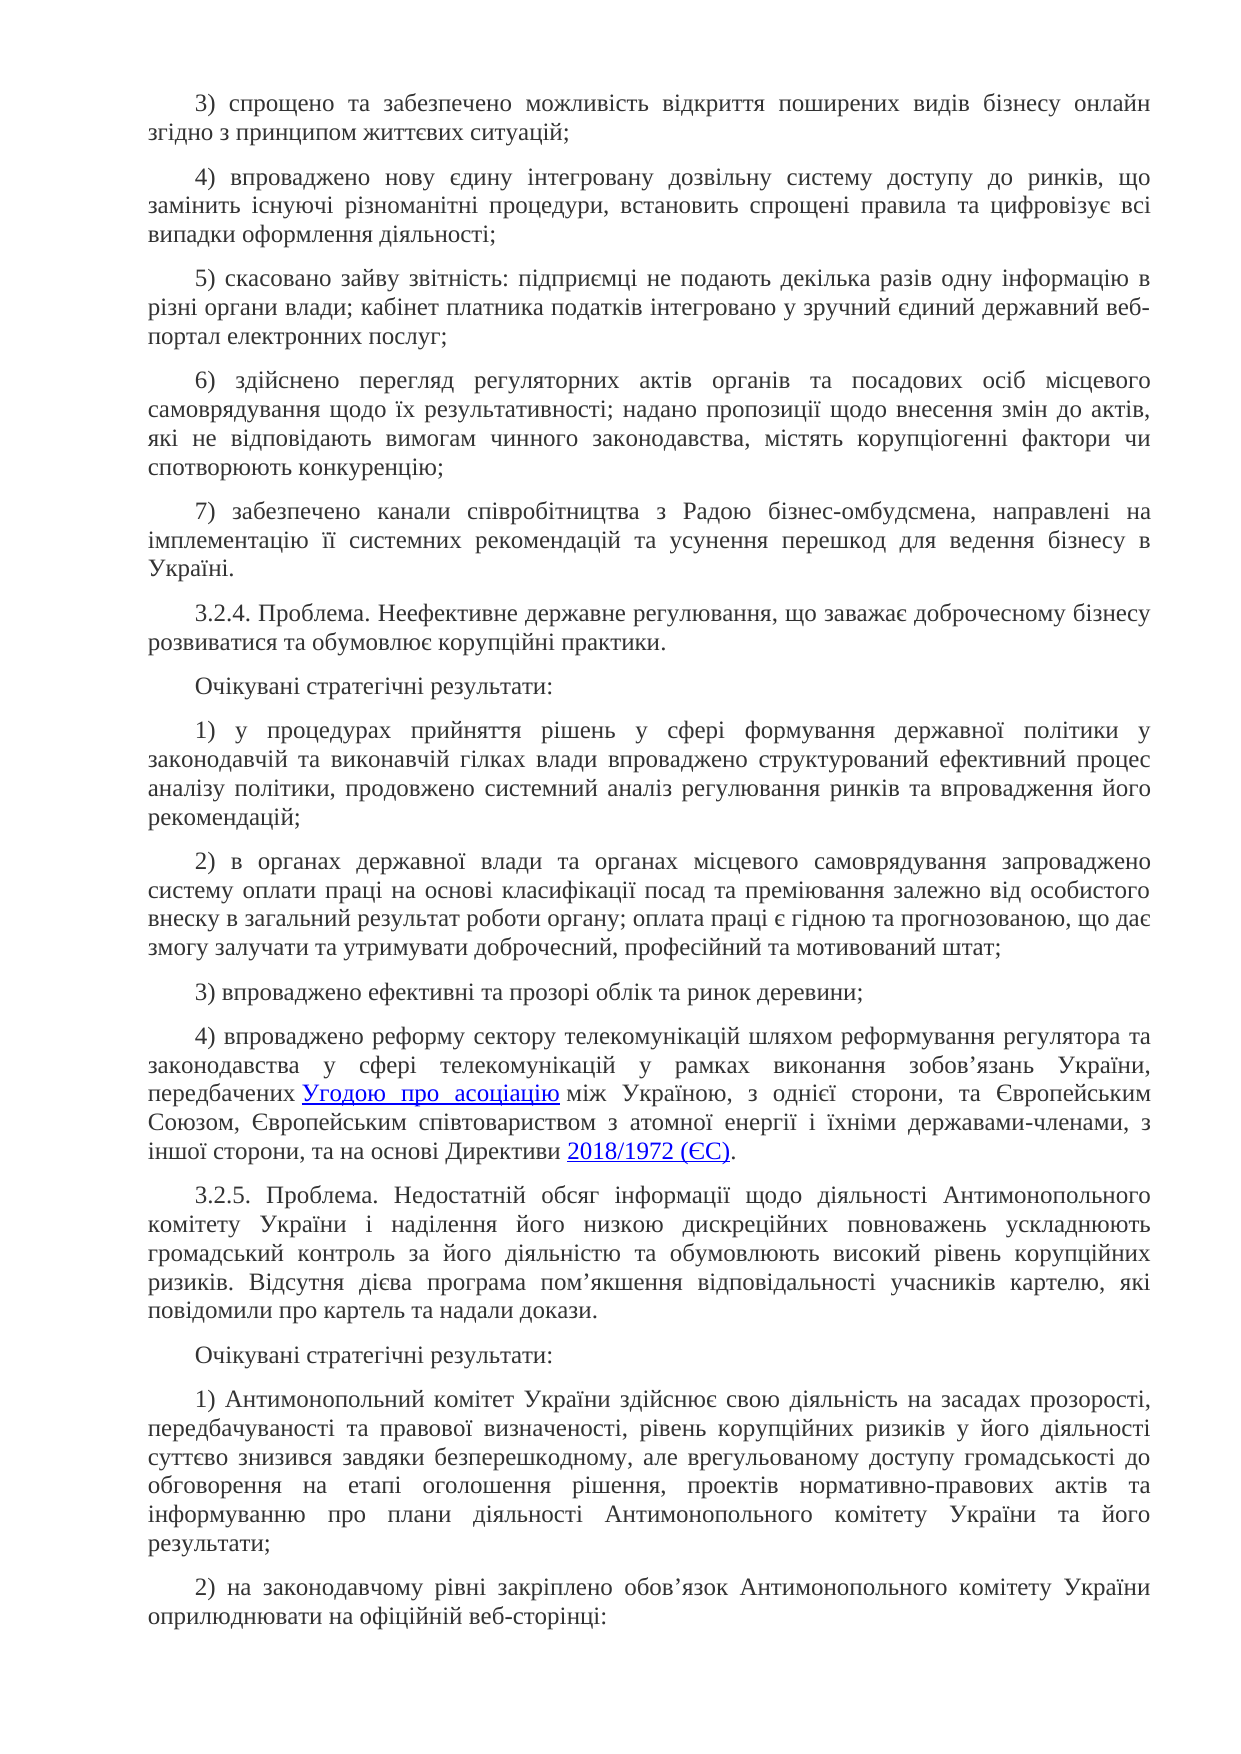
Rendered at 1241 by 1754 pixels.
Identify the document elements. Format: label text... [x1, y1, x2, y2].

text Очікувані стратегічні результати: [148, 671, 1152, 700]
text 1) Антимонопольний комітет України здійснює свою діяльність на засадах прозорості, передбачуваності та правової визначеності, рівень корупційних ризиків у його діяльності суттєво знизився завдяки безперешкодному, але врегульованому доступу громадськості до обговорення на етапі оголошення рішення, проектів нормативно-правових актів та інформуванню про плани діяльності Антимонопольного комітету України та його результати; [148, 1384, 1152, 1557]
text 2) в органах державної влади та органах місцевого самоврядування запроваджено систему оплати праці на основі класифікації посад та преміювання залежно від особистого внеску в загальний результат роботи органу; оплата праці є гідною та прогнозованою, що дає змогу залучати та утримувати доброчесний, професійний та мотивований штат; [148, 846, 1152, 961]
text 1) у процедурах прийняття рішень у сфері формування державної політики у законодавчій та виконавчій гілках влади впроваджено структурований ефективний процес аналізу політики, продовжено системний аналіз регулювання ринків та впровадження його рекомендацій; [148, 715, 1152, 830]
text 3.2.5. Проблема. Недостатній обсяг інформації щодо діяльності Антимонопольного комітету України і наділення його низкою дискреційних повноважень ускладнюють громадський контроль за його діяльністю та обумовлюють високий рівень корупційних ризиків. Відсутня дієва програма пом’якшення відповідальності учасників картелю, які повідомили про картель та надали докази. [148, 1180, 1152, 1324]
text 3) спрощено та забезпечено можливість відкриття поширених видів бізнесу онлайн згідно з принципом життєвих ситуацій; [148, 88, 1152, 146]
text Очікувані стратегічні результати: [148, 1340, 1152, 1368]
text 4) впроваджено реформу сектору телекомунікацій шляхом реформування регулятора та законодавства у сфері телекомунікацій у рамках виконання зобов’язань України, передбачених Угодою про асоціацію між Україною, з однієї сторони, та Європейським Союзом, Європейським співтовариством з атомної енергії і їхніми державами-членами, з іншої сторони, та на основі Директиви 2018/1972 (ЄС). [148, 1021, 1152, 1165]
text 5) скасовано зайву звітність: підприємці не подають декілька разів одну інформацію в різні органи влади; кабінет платника податків інтегровано у зручний єдиний державний веб-портал електронних послуг; [148, 263, 1152, 350]
text 3.2.4. Проблема. Неефективне державне регулювання, що заважає доброчесному бізнесу розвиватися та обумовлює корупційні практики. [148, 598, 1152, 655]
text 7) забезпечено канали співробітництва з Радою бізнес-омбудсмена, направлені на імплементацію її системних рекомендацій та усунення перешкод для ведення бізнесу в Україні. [148, 496, 1152, 582]
text 2) на законодавчому рівні закріплено обов’язок Антимонопольного комітету України оприлюднювати на офіційній веб-сторінці: [148, 1572, 1152, 1630]
text 4) впроваджено нову єдину інтегровану дозвільну систему доступу до ринків, що замінить існуючі різноманітні процедури, встановить спрощені правила та цифровізує всі випадки оформлення діяльності; [148, 162, 1152, 248]
text 3) впроваджено ефективні та прозорі облік та ринок деревини; [148, 977, 1152, 1005]
text 6) здійснено перегляд регуляторних актів органів та посадових осіб місцевого самоврядування щодо їх результативності; надано пропозиції щодо внесення змін до актів, які не відповідають вимогам чинного законодавства, містять корупціогенні фактори чи спотворюють конкуренцію; [148, 365, 1152, 480]
